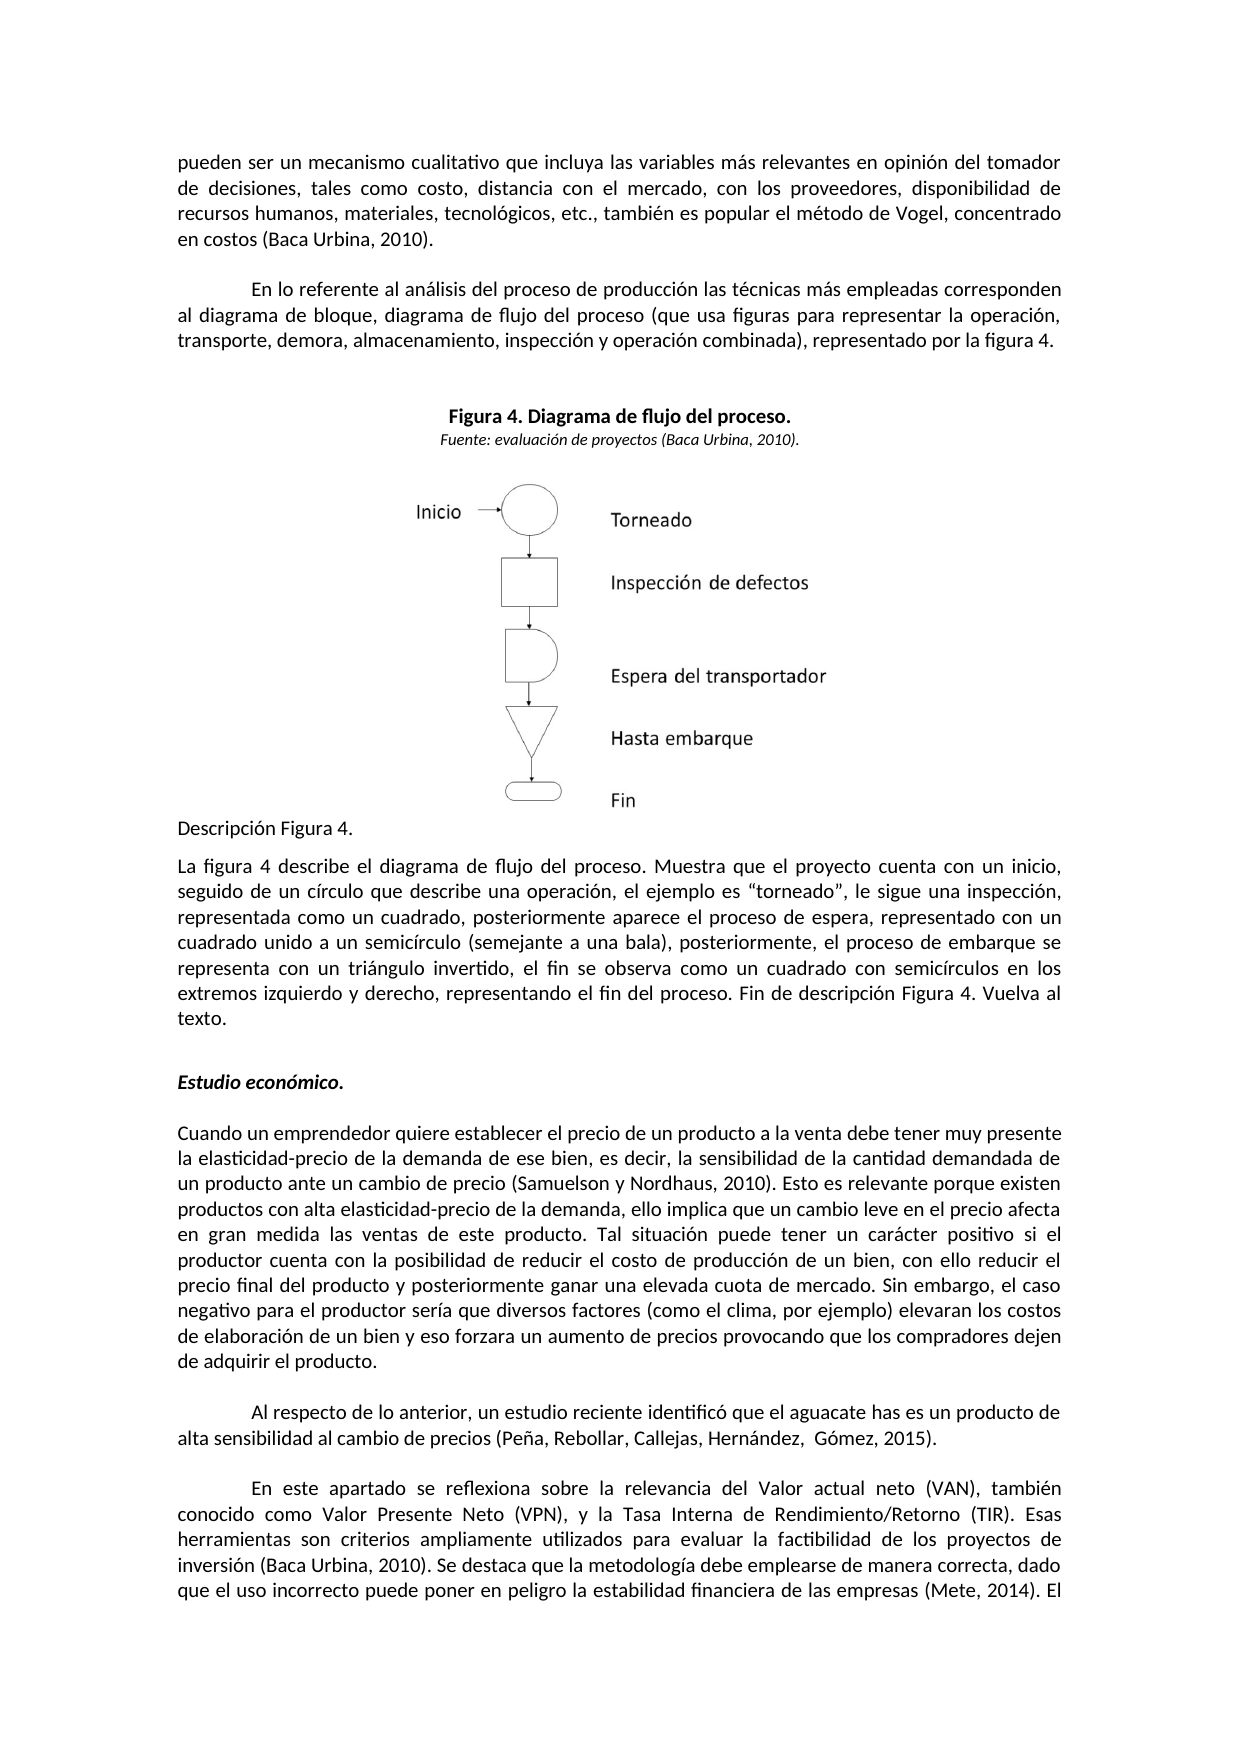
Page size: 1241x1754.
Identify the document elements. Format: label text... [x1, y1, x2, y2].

text Al respecto de lo anterior, un estudio reciente identificó que el aguacate has es un producto de alta sensibilidad al cambio de precios (Peña, Rebollar, Callejas, Hernández, Gómez, 2015). [177, 1399, 1063, 1450]
text Estudio económico. [177, 1069, 1063, 1094]
picture [406, 475, 834, 816]
text La figura 4 describe el diagrama de flujo del proceso. Muestra que el proyecto cuenta con un inicio, seguido de un círculo que describe una operación, el ejemplo es “torneado”, le sigue una inspección, representada como un cuadrado, posteriormente aparece el proceso de espera, representado con un cuadrado unido a un semicírculo (semejante a una bala), posteriormente, el proceso de embarque se representa con un triángulo invertido, el fin se observa como un cuadrado con semicírculos en los extremos izquierdo y derecho, representando el fin del proceso. Fin de descripción Figura 4. Vuelva al texto. [177, 853, 1063, 1031]
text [177, 1476, 1063, 1603]
text En lo referente al análisis del proceso de producción las técnicas más empleadas corresponden al diagrama de bloque, diagrama de flujo del proceso (que usa figuras para representar la operación, transporte, demora, almacenamiento, inspección y operación combinada), representado por la figura 4. [177, 277, 1063, 353]
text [177, 149, 1063, 251]
text Fuente: evaluación de proyectos (Baca Urbina, 2010). [177, 429, 1063, 449]
text Descripción Figura 4. [177, 815, 1063, 841]
text Figura 4. Diagrama de flujo del proceso. [177, 404, 1063, 429]
text Cuando un emprendedor quiere establecer el precio de un producto a la venta debe tener muy presente la elasticidad-precio de la demanda de ese bien, es decir, la sensibilidad de la cantidad demandada de un producto ante un cambio de precio (Samuelson y Nordhaus, 2010). Esto es relevante porque existen productos con alta elasticidad-precio de la demanda, ello implica que un cambio leve en el precio afecta en gran medida las ventas de este producto. Tal situación puede tener un carácter positivo si el productor cuenta con la posibilidad de reducir el costo de producción de un bien, con ello reducir el precio final del producto y posteriormente ganar una elevada cuota de mercado. Sin embargo, el caso negativo para el productor sería que diversos factores (como el clima, por ejemplo) elevaran los costos de elaboración de un bien y eso forzara un aumento de precios provocando que los compradores dejen de adquirir el producto. [177, 1120, 1063, 1374]
